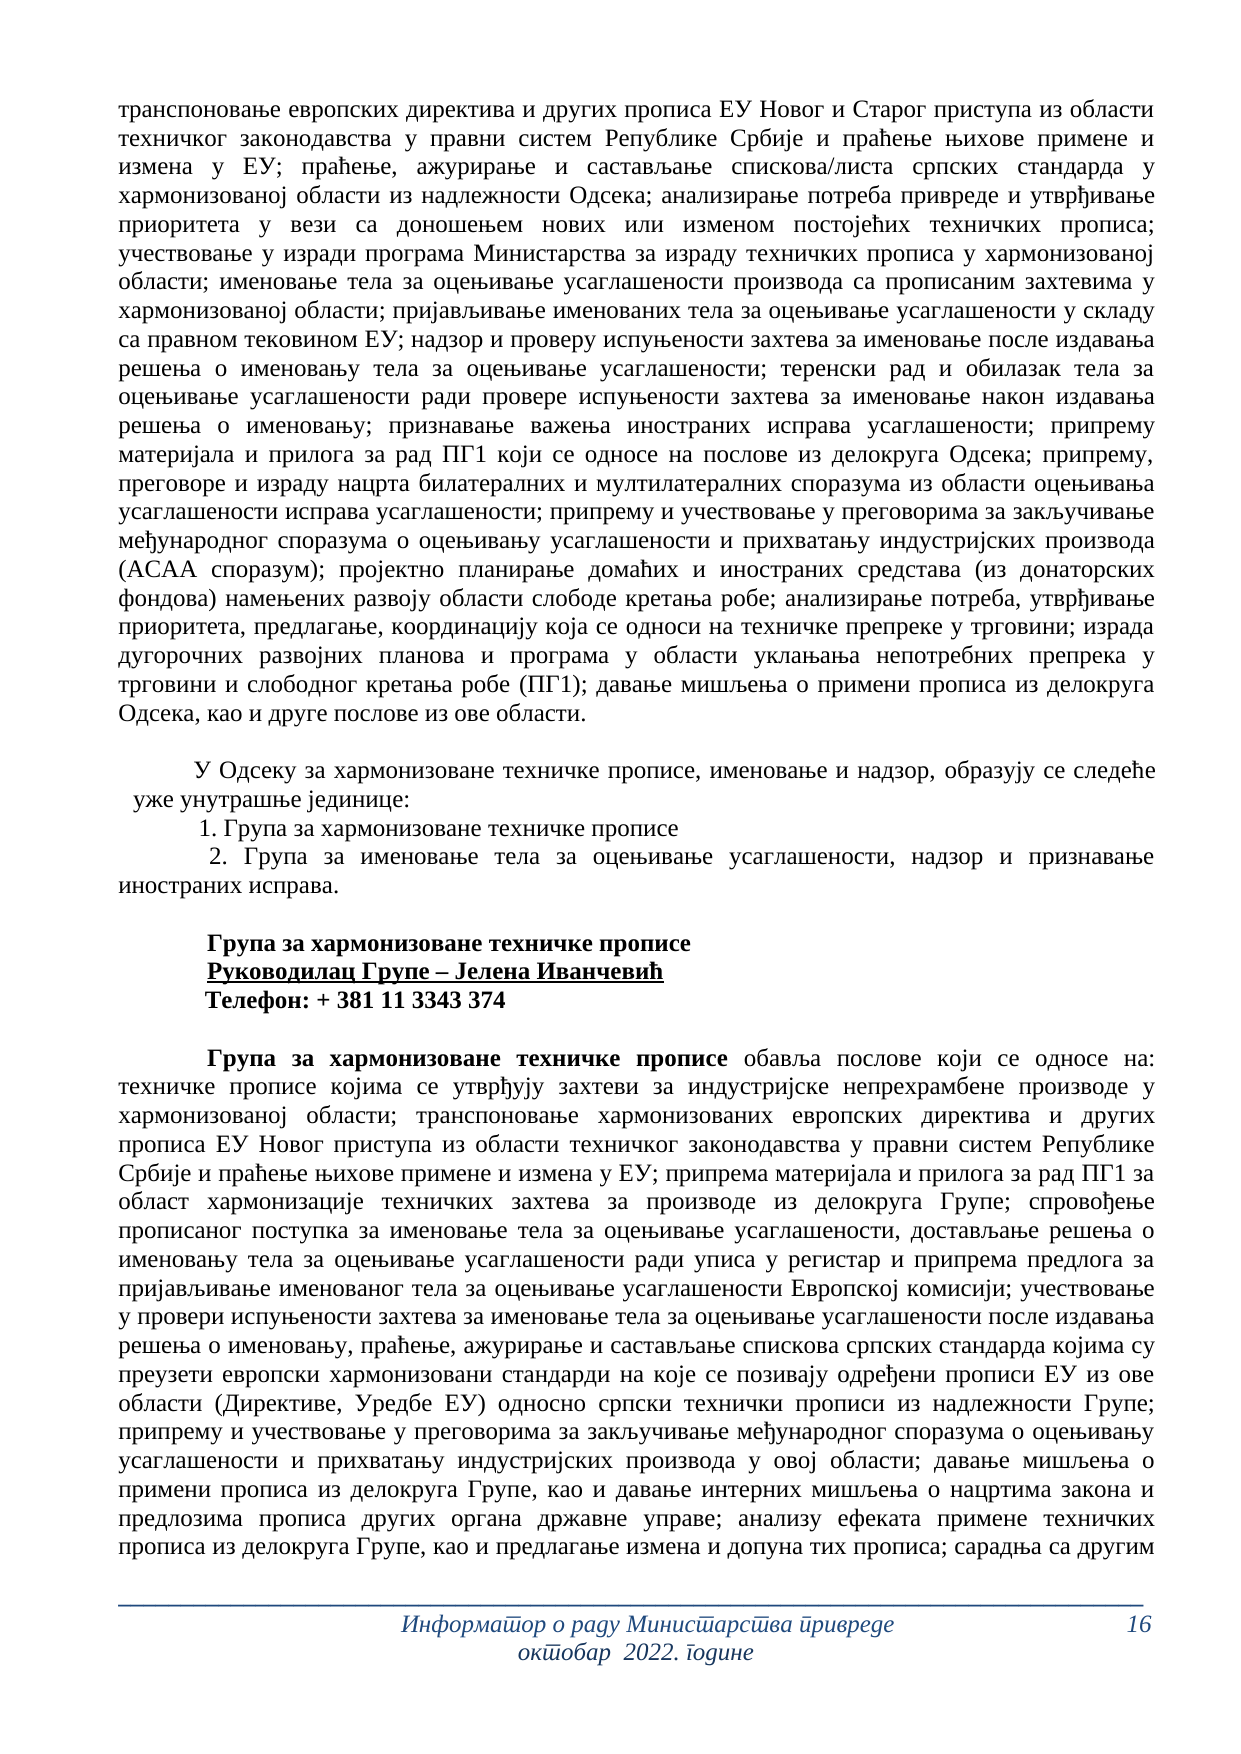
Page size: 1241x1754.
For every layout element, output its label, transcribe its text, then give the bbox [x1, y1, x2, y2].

text 1. Група за хармонизоване техничке прописе [192, 813, 1156, 841]
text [118, 1043, 1156, 1560]
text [118, 94, 1156, 726]
text 2. Група за именовање тела за оцењивање усаглашености, надзор и признавање иностраних исправа. [118, 841, 1156, 899]
text Група за хармонизоване техничке прописе [118, 928, 1156, 956]
text У Одсеку за хармонизоване техничке прописе, именовање и надзор, образују се следећe уже унутрашњe јединицe: [133, 755, 1156, 813]
text Телефон: + 381 11 3343 374 [118, 985, 1156, 1014]
text Руководилац Групе – Јелена Иванчевић [118, 956, 1156, 985]
